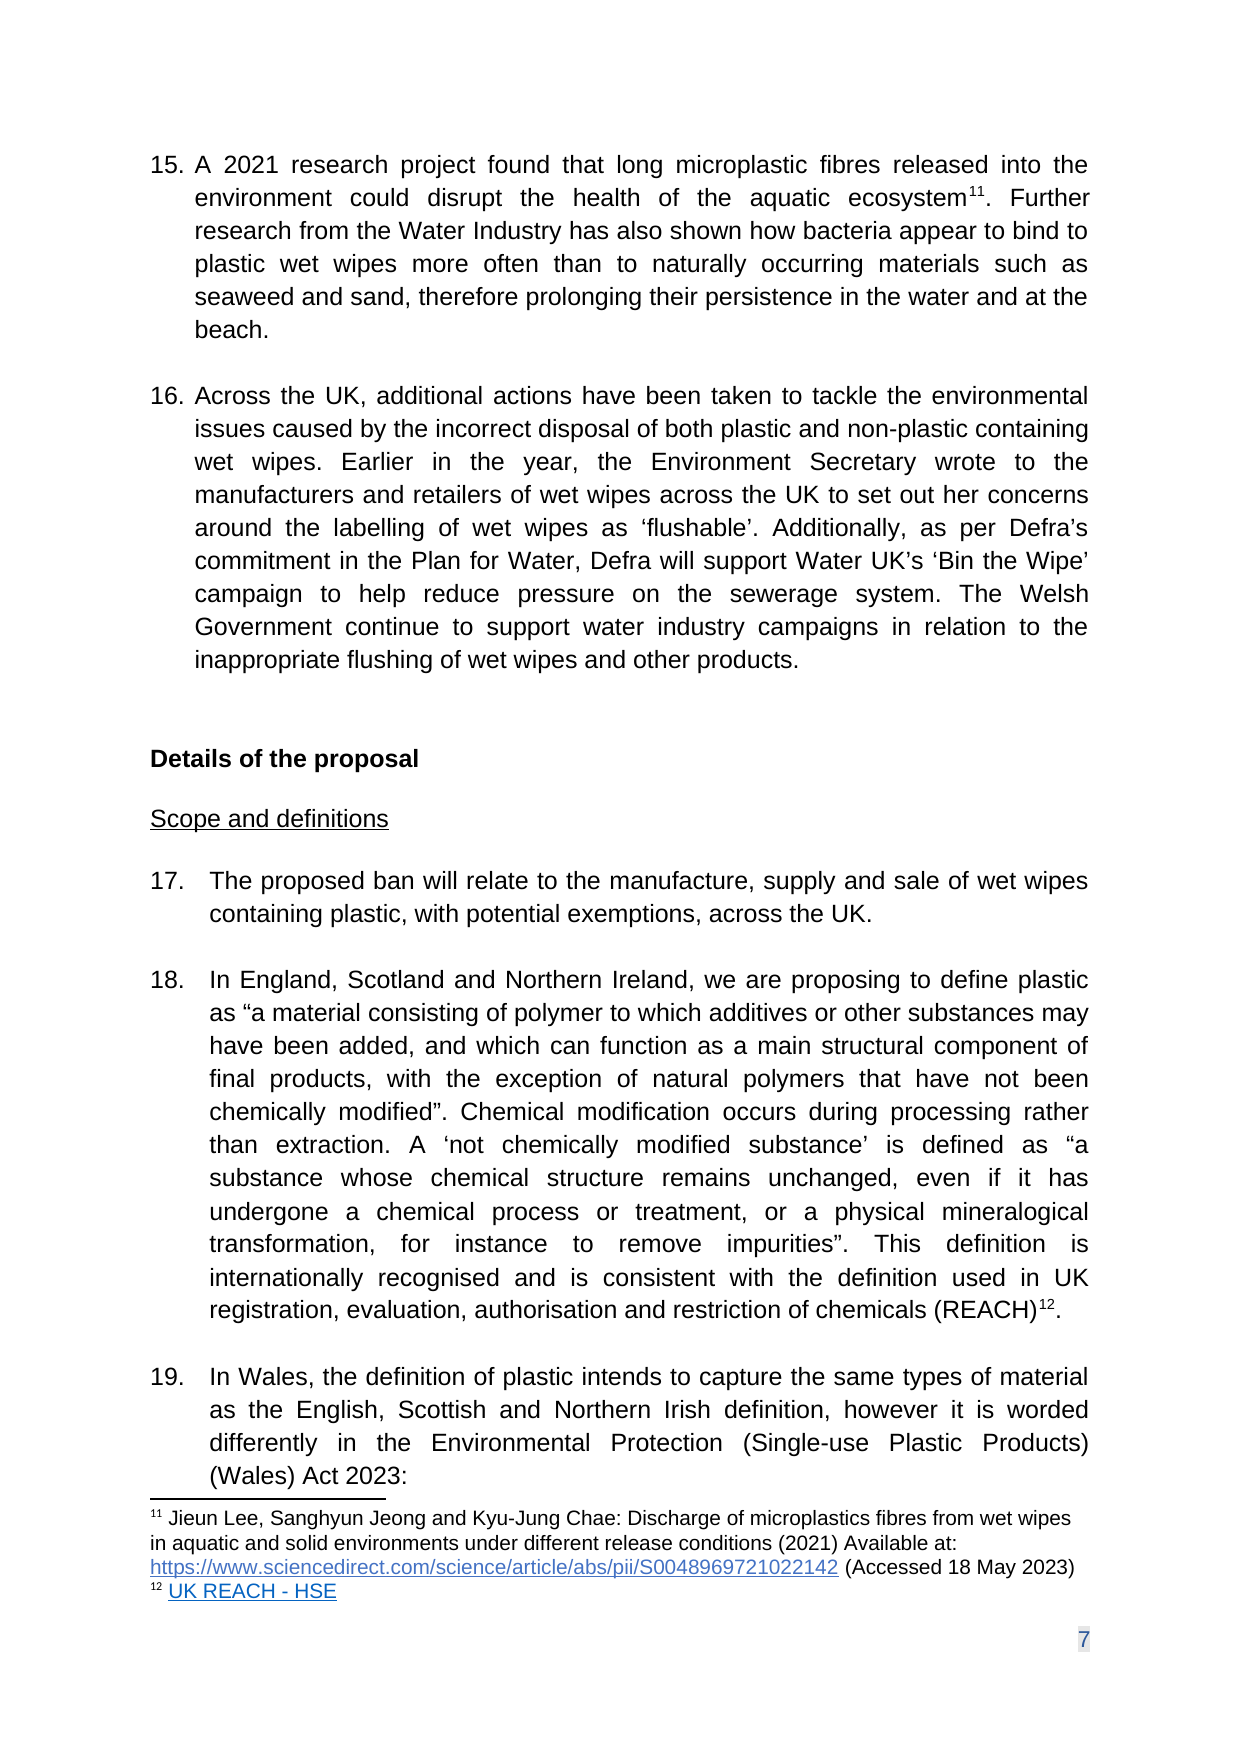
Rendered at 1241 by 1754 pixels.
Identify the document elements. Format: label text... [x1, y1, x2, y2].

list Across the UK, additional actions have been taken to tackle the environmental issues caused by the incorrect disposal of both plastic and non-plastic containing wet wipes. Earlier in the year, the Environment Secretary wrote to the manufacturers and retailers of wet wipes across the UK to set out her concerns around the labelling of wet wipes as ‘flushable’. Additionally, as per Defra’s commitment in the Plan for Water, Defra will support Water UK’s ‘Bin the Wipe’ campaign to help reduce pressure on the sewerage system. The Welsh Government continue to support water industry campaigns in relation to the inappropriate flushing of wet wipes and other products. [150, 381, 1090, 674]
subtitle Details of the proposal [150, 744, 1090, 773]
list In England, Scotland and Northern Ireland, we are proposing to define plastic as “a material consisting of polymer to which additives or other substances may have been added, and which can function as a main structural component of final products, with the exception of natural polymers that have not been chemically modified”. Chemical modification occurs during processing rather than extraction. A ‘not chemically modified substance’ is defined as “a substance whose chemical structure remains unchanged, even if it has undergone a chemical process or treatment, or a physical mineralogical transformation, for instance to remove impurities”. This definition is internationally recognised and is consistent with the definition used in UK registration, evaluation, authorisation and restriction of chemicals (REACH). [150, 965, 1090, 1324]
list In Wales, the definition of plastic intends to capture the same types of material as the English, Scottish and Northern Irish definition, however it is worded differently in the Environmental Protection (Single-use Plastic Products) (Wales) Act 2023: [150, 1362, 1090, 1489]
list A 2021 research project found that long microplastic fibres released into the environment could disrupt the health of the aquatic ecosystem. Further research from the Water Industry has also shown how bacteria appear to bind to plastic wet wipes more often than to naturally occurring materials such as seaweed and sand, therefore prolonging their persistence in the water and at the beach. [150, 150, 1090, 344]
subtitle Scope and definitions [150, 804, 1090, 833]
list The proposed ban will relate to the manufacture, supply and sale of wet wipes containing plastic, with potential exemptions, across the UK. [150, 866, 1090, 928]
